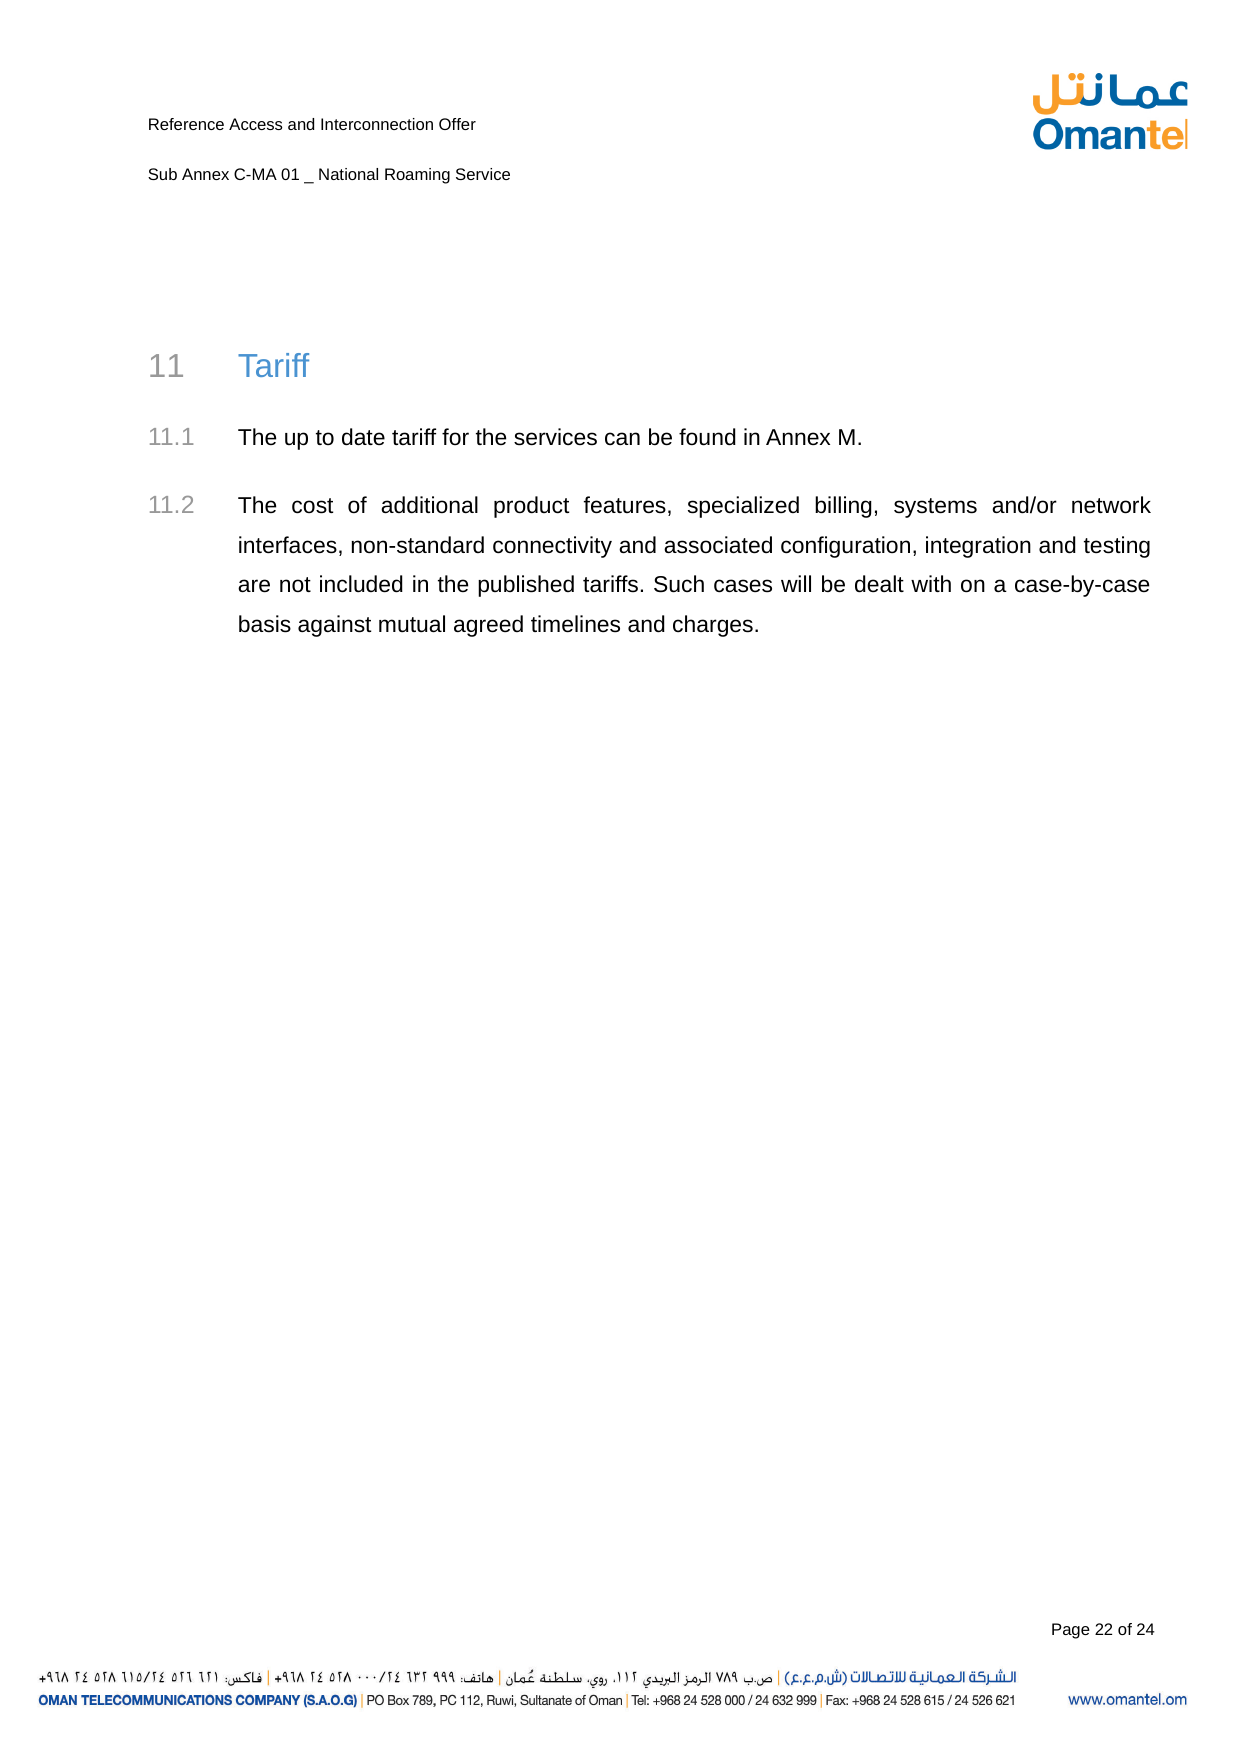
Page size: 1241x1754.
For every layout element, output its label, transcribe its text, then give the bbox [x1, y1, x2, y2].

list The cost of additional product features, specialized billing, systems and/or network interfaces, non-standard connectivity and associated configuration, integration and testing are not included in the published tariffs. Such cases will be dealt with on a case-by-case basis against mutual agreed timelines and charges. [148, 490, 1152, 637]
subtitle Tariff [148, 346, 1152, 384]
list The up to date tariff for the services can be found in Annex M. [148, 422, 1152, 451]
picture [1033, 58, 1188, 159]
picture [0, 1662, 1236, 1714]
